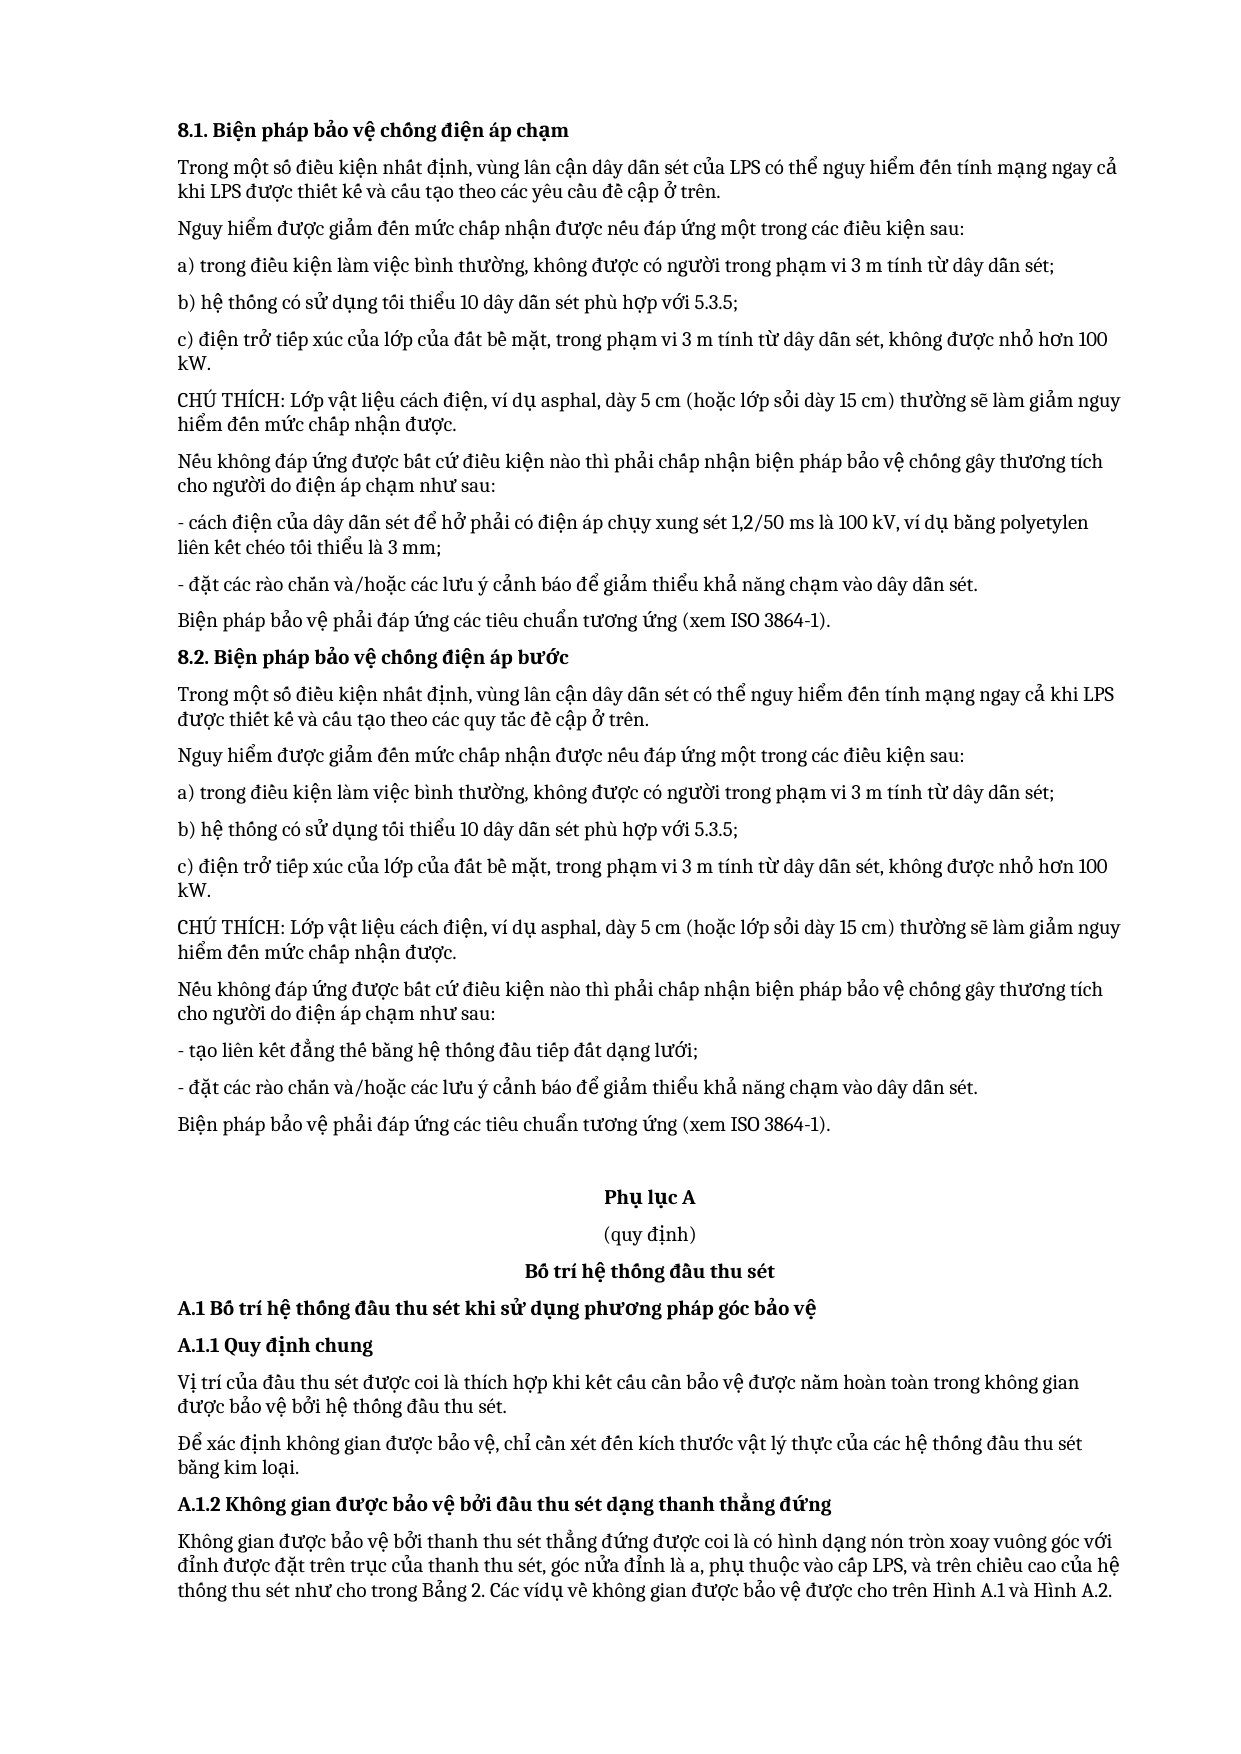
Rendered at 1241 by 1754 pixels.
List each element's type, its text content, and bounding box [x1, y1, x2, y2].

text CHÚ THÍCH: Lớp vật liệu cách điện, ví dụ asphal, dày 5 cm (hoặc lớp sỏi dày 15 cm) thường sẽ làm giảm nguy hiểm đến mức chấp nhận được. [177, 388, 1122, 437]
text - đặt các rào chắn và/hoặc các lưu ý cảnh báo để giảm thiểu khả năng chạm vào dây dẫn sét. [177, 572, 1122, 596]
text - tạo liên kết đẳng thế bằng hệ thống đầu tiếp đất dạng lưới; [177, 1038, 1122, 1062]
text A.1 Bố trí hệ thống đầu thu sét khi sử dụng phương pháp góc bảo vệ [177, 1296, 1122, 1321]
text CHÚ THÍCH: Lớp vật liệu cách điện, ví dụ asphal, dày 5 cm (hoặc lớp sỏi dày 15 cm) thường sẽ làm giảm nguy hiểm đến mức chấp nhận được. [177, 916, 1122, 964]
text Biện pháp bảo vệ phải đáp ứng các tiêu chuẩn tương ứng (xem ISO 3864-1). [177, 1112, 1122, 1136]
text Phụ lục A [177, 1186, 1122, 1210]
text c) điện trở tiếp xúc của lớp của đất bề mặt, trong phạm vi 3 m tính từ dây dẫn sét, không được nhỏ hơn 100 kW. [177, 327, 1122, 376]
text Trong một số điều kiện nhất định, vùng lân cận dây dẫn sét của LPS có thể nguy hiểm đến tính mạng ngay cả khi LPS được thiết kế và cấu tạo theo các yêu cầu đề cập ở trên. [177, 155, 1122, 204]
text Nếu không đáp ứng được bất cứ điều kiện nào thì phải chấp nhận biện pháp bảo vệ chống gây thương tích cho người do điện áp chạm như sau: [177, 977, 1122, 1026]
text A.1.1 Quy định chung [177, 1333, 1122, 1357]
text a) trong điều kiện làm việc bình thường, không được có người trong phạm vi 3 m tính từ dây dẫn sét; [177, 781, 1122, 805]
text Không gian được bảo vệ bởi thanh thu sét thẳng đứng được coi là có hình dạng nón tròn xoay vuông góc với đỉnh được đặt trên trục của thanh thu sét, góc nửa đỉnh là a, phụ thuộc vào cấp LPS, và trên chiều cao của hệ thống thu sét như cho trong Bảng 2. Các vídụ về không gian được bảo vệ được cho trên Hình A.1 và Hình A.2. [177, 1529, 1122, 1602]
text Nguy hiểm được giảm đến mức chấp nhận được nếu đáp ứng một trong các điều kiện sau: [177, 744, 1122, 768]
text b) hệ thống có sử dụng tối thiểu 10 dây dẫn sét phù hợp với 5.3.5; [177, 817, 1122, 842]
text A.1.2 Không gian được bảo vệ bởi đầu thu sét dạng thanh thẳng đứng [177, 1492, 1122, 1517]
text Nếu không đáp ứng được bất cứ điều kiện nào thì phải chấp nhận biện pháp bảo vệ chống gây thương tích cho người do điện áp chạm như sau: [177, 449, 1122, 498]
text Để xác định không gian được bảo vệ, chỉ cần xét đến kích thước vật lý thực của các hệ thống đầu thu sét bằng kim loại. [177, 1431, 1122, 1480]
text Nguy hiểm được giảm đến mức chấp nhận được nếu đáp ứng một trong các điều kiện sau: [177, 216, 1122, 241]
text - cách điện của dây dẫn sét để hở phải có điện áp chụy xung sét 1,2/50 ms là 100 kV, ví dụ bằng polyetylen liên kết chéo tối thiểu là 3 mm; [177, 511, 1122, 559]
text 8.2. Biện pháp bảo vệ chống điện áp bước [177, 646, 1122, 670]
text Biện pháp bảo vệ phải đáp ứng các tiêu chuẩn tương ứng (xem ISO 3864-1). [177, 609, 1122, 633]
text Trong một số điều kiện nhất định, vùng lân cận dây dẫn sét có thể nguy hiểm đến tính mạng ngay cả khi LPS được thiết kế và cấu tạo theo các quy tắc đề cập ở trên. [177, 682, 1122, 731]
text 8.1. Biện pháp bảo vệ chống điện áp chạm [177, 118, 1122, 142]
text b) hệ thống có sử dụng tối thiểu 10 dây dẫn sét phù hợp với 5.3.5; [177, 290, 1122, 314]
text Vị trí của đầu thu sét được coi là thích hợp khi kết cấu cần bảo vệ được nằm hoàn toàn trong không gian được bảo vệ bởi hệ thống đầu thu sét. [177, 1370, 1122, 1419]
text - đặt các rào chắn và/hoặc các lưu ý cảnh báo để giảm thiểu khả năng chạm vào dây dẫn sét. [177, 1075, 1122, 1099]
text Bố trí hệ thống đầu thu sét [177, 1259, 1122, 1284]
text c) điện trở tiếp xúc của lớp của đất bề mặt, trong phạm vi 3 m tính từ dây dẫn sét, không được nhỏ hơn 100 kW. [177, 854, 1122, 903]
text a) trong điều kiện làm việc bình thường, không được có người trong phạm vi 3 m tính từ dây dẫn sét; [177, 253, 1122, 277]
text (quy định) [177, 1222, 1122, 1247]
